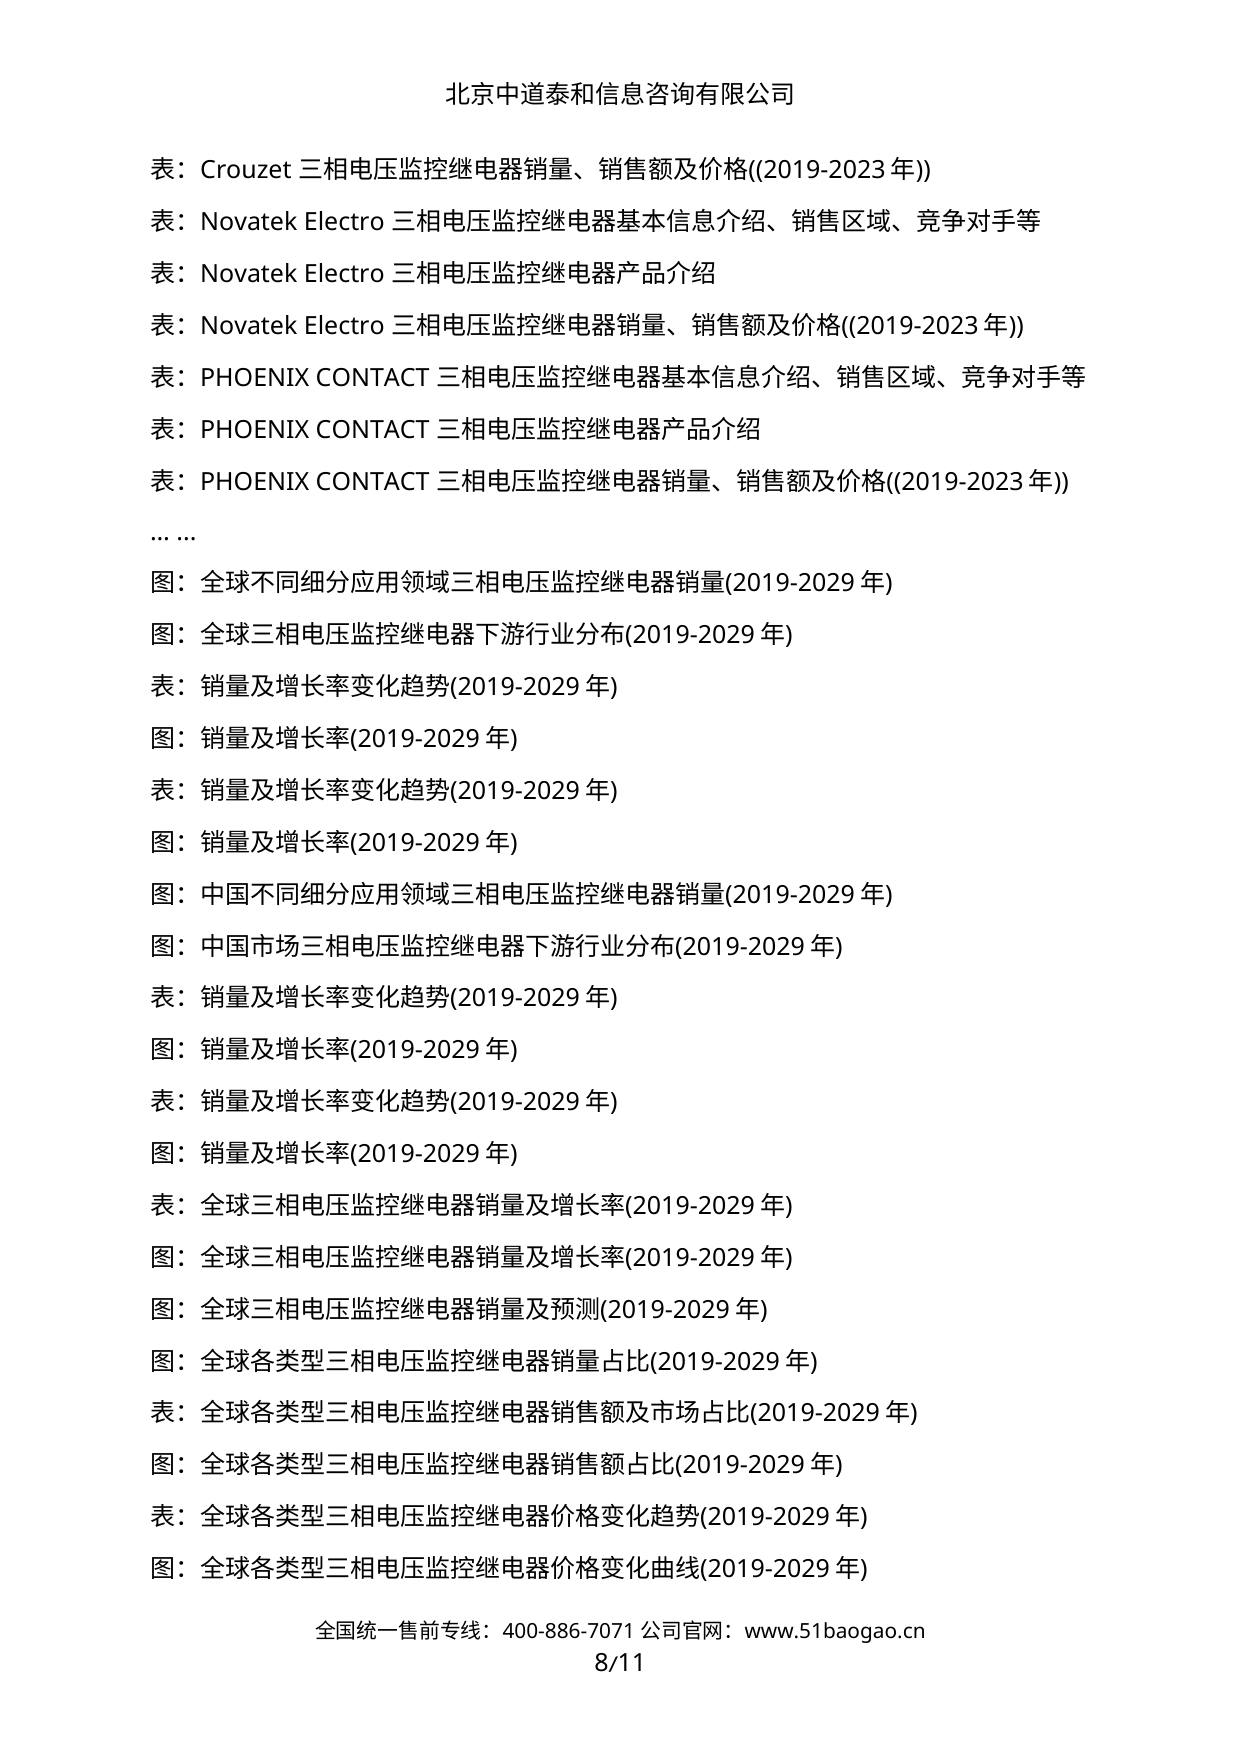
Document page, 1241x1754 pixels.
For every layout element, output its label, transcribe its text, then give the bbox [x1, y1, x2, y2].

text 表：销量及增长率变化趋势(2019-2029年) [150, 978, 1090, 1014]
text 表：PHOENIX CONTACT 三相电压监控继电器基本信息介绍、销售区域、竞争对手等 [150, 357, 1090, 394]
text 图：全球三相电压监控继电器销量及增长率(2019-2029年) [150, 1237, 1090, 1273]
text 图：中国市场三相电压监控继电器下游行业分布(2019-2029年) [150, 926, 1090, 962]
text 表：Crouzet 三相电压监控继电器销量、销售额及价格((2019-2023年)) [150, 150, 1090, 186]
text 图：销量及增长率(2019-2029年) [150, 1133, 1090, 1170]
text 表：Novatek Electro 三相电压监控继电器基本信息介绍、销售区域、竞争对手等 [150, 202, 1090, 238]
text 图：全球各类型三相电压监控继电器销售额占比(2019-2029年) [150, 1445, 1090, 1481]
text 图：全球各类型三相电压监控继电器价格变化曲线(2019-2029年) [150, 1548, 1090, 1585]
text 表：销量及增长率变化趋势(2019-2029年) [150, 667, 1090, 703]
text 表：销量及增长率变化趋势(2019-2029年) [150, 1082, 1090, 1118]
text 表：Novatek Electro 三相电压监控继电器销量、销售额及价格((2019-2023年)) [150, 306, 1090, 342]
text 图：中国不同细分应用领域三相电压监控继电器销量(2019-2029年) [150, 874, 1090, 910]
text 图：全球各类型三相电压监控继电器销量占比(2019-2029年) [150, 1341, 1090, 1377]
text 表：全球各类型三相电压监控继电器价格变化趋势(2019-2029年) [150, 1497, 1090, 1533]
text 表：Novatek Electro 三相电压监控继电器产品介绍 [150, 254, 1090, 290]
text 图：销量及增长率(2019-2029年) [150, 1030, 1090, 1066]
text 表：销量及增长率变化趋势(2019-2029年) [150, 770, 1090, 807]
text 图：全球三相电压监控继电器销量及预测(2019-2029年) [150, 1289, 1090, 1325]
text 图：全球不同细分应用领域三相电压监控继电器销量(2019-2029年) [150, 563, 1090, 599]
text 图：全球三相电压监控继电器下游行业分布(2019-2029年) [150, 615, 1090, 651]
text 表：PHOENIX CONTACT 三相电压监控继电器销量、销售额及价格((2019-2023年)) [150, 461, 1090, 497]
text 图：销量及增长率(2019-2029年) [150, 718, 1090, 755]
text … ... [150, 513, 1090, 547]
text 表：全球各类型三相电压监控继电器销售额及市场占比(2019-2029年) [150, 1393, 1090, 1429]
text 表：全球三相电压监控继电器销量及增长率(2019-2029年) [150, 1185, 1090, 1222]
text 表：PHOENIX CONTACT 三相电压监控继电器产品介绍 [150, 409, 1090, 446]
text 图：销量及增长率(2019-2029年) [150, 822, 1090, 858]
